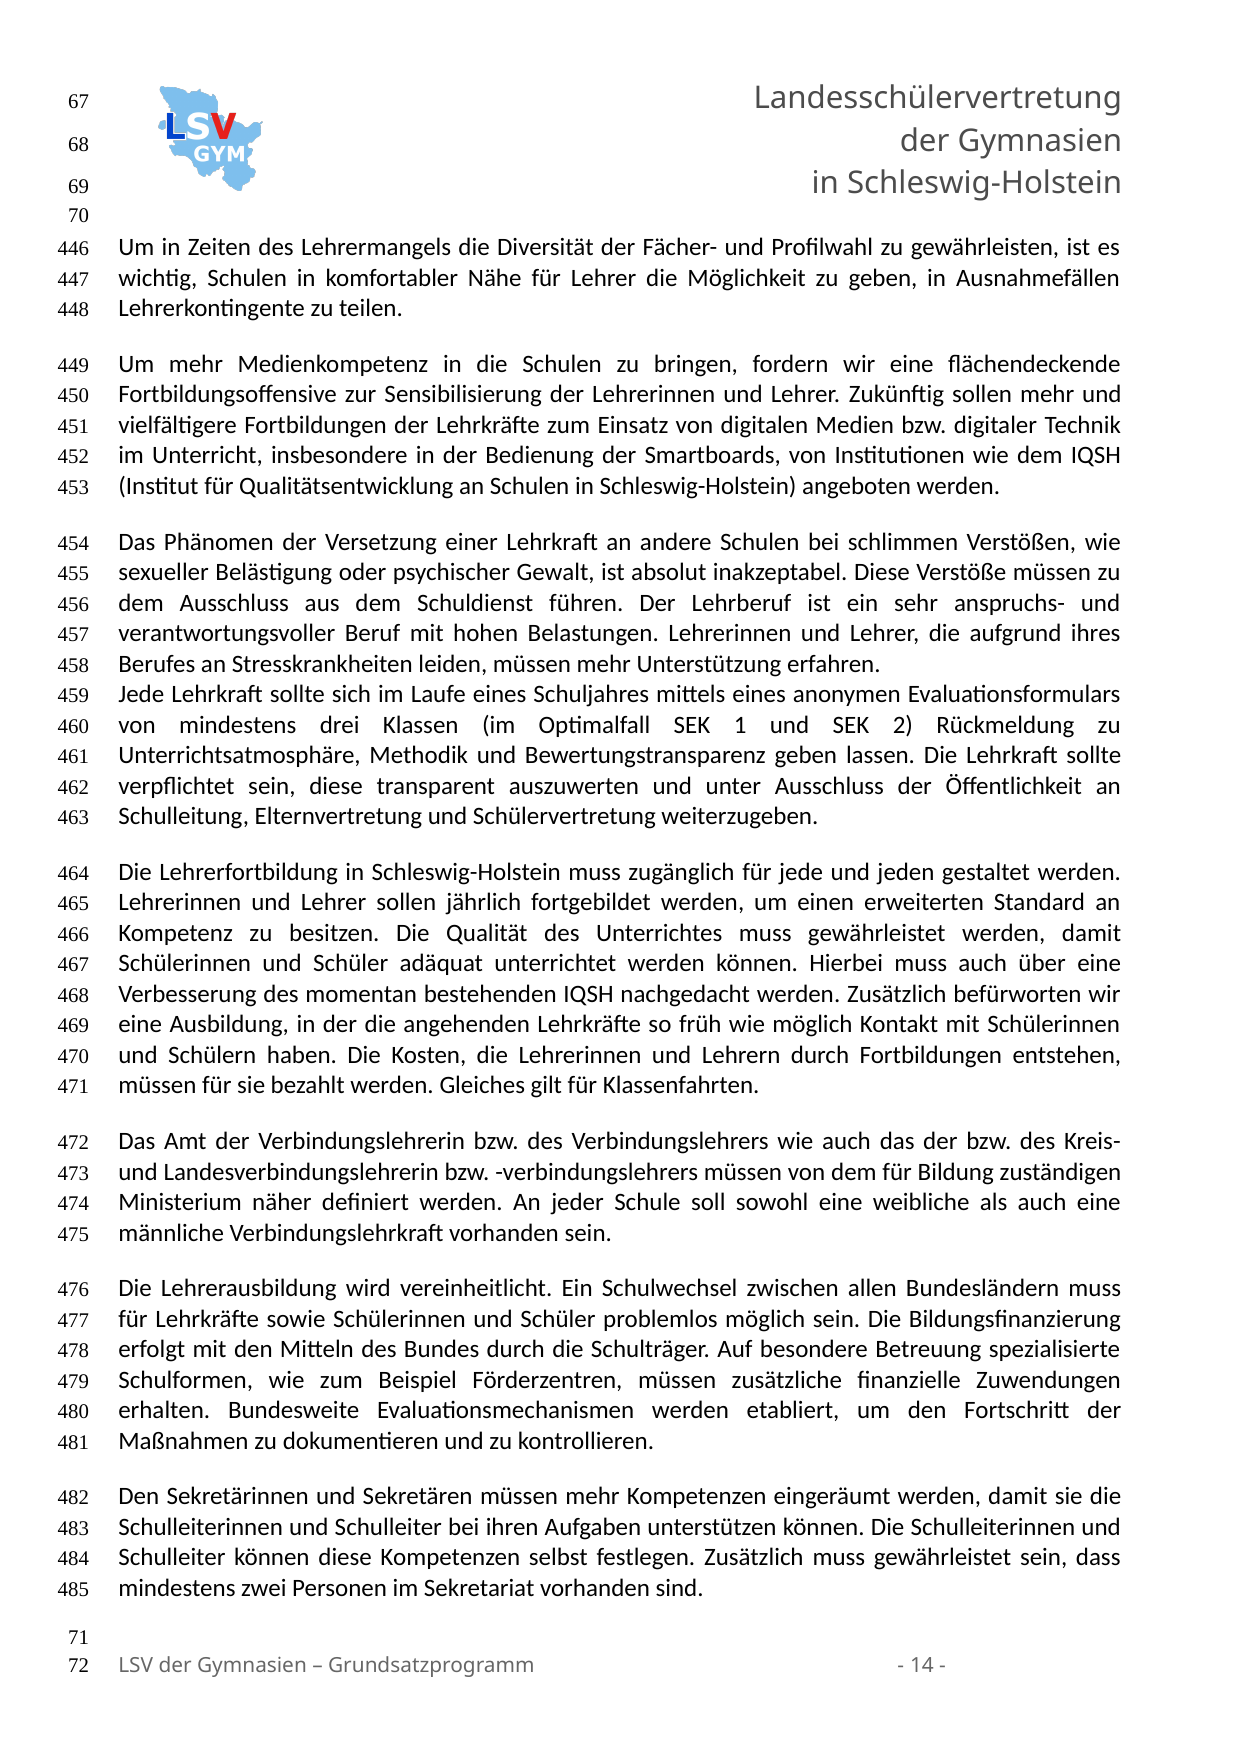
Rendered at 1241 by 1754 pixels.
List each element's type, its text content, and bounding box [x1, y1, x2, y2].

text Jede Lehrkraft sollte sich im Laufe eines Schuljahres mittels eines anonymen Evaluationsformulars von mindestens drei Klassen (im Optimalfall SEK 1 und SEK 2) Rückmeldung zu Unterrichtsatmosphäre, Methodik und Bewertungstransparenz geben lassen. Die Lehrkraft sollte verpflichtet sein, diese transparent auszuwerten und unter Ausschluss der Öffentlichkeit an Schulleitung, Elternvertretung und Schülervertretung weiterzugeben. [118, 678, 1122, 831]
text Um mehr Medienkompetenz in die Schulen zu bringen, fordern wir eine flächendeckende Fortbildungsoffensive zur Sensibilisierung der Lehrerinnen und Lehrer. Zukünftig sollen mehr und vielfältigere Fortbildungen der Lehrkräfte zum Einsatz von digitalen Medien bzw. digitaler Technik im Unterricht, insbesondere in der Bedienung der Smartboards, von Institutionen wie dem IQSH (Institut für Qualitätsentwicklung an Schulen in Schleswig-Holstein) angeboten werden. [118, 348, 1122, 501]
text Um in Zeiten des Lehrermangels die Diversität der Fächer- und Profilwahl zu gewährleisten, ist es wichtig, Schulen in komfortabler Nähe für Lehrer die Möglichkeit zu geben, in Ausnahmefällen Lehrerkontingente zu teilen. [118, 232, 1122, 323]
text Die Lehrerfortbildung in Schleswig-Holstein muss zugänglich für jede und jeden gestaltet werden. Lehrerinnen und Lehrer sollen jährlich fortgebildet werden, um einen erweiterten Standard an Kompetenz zu besitzen. Die Qualität des Unterrichtes muss gewährleistet werden, damit Schülerinnen und Schüler adäquat unterrichtet werden können. Hierbei muss auch über eine Verbesserung des momentan bestehenden IQSH nachgedacht werden. Zusätzlich befürworten wir eine Ausbildung, in der die angehenden Lehrkräfte so früh wie möglich Kontakt mit Schülerinnen und Schülern haben. Die Kosten, die Lehrerinnen und Lehrern durch Fortbildungen entstehen, müssen für sie bezahlt werden. Gleiches gilt für Klassenfahrten. [118, 856, 1122, 1100]
text Die Lehrerausbildung wird vereinheitlicht. Ein Schulwechsel zwischen allen Bundesländern muss für Lehrkräfte sowie Schülerinnen und Schüler problemlos möglich sein. Die Bildungsfinanzierung erfolgt mit den Mitteln des Bundes durch die Schulträger. Auf besondere Betreuung spezialisierte Schulformen, wie zum Beispiel Förderzentren, müssen zusätzliche finanzielle Zuwendungen erhalten. Bundesweite Evaluationsmechanismen werden etabliert, um den Fortschritt der Maßnahmen zu dokumentieren und zu kontrollieren. [118, 1272, 1122, 1455]
text Das Amt der Verbindungslehrerin bzw. des Verbindungslehrers wie auch das der bzw. des Kreis- und Landesverbindungslehrerin bzw. -verbindungslehrers müssen von dem für Bildung zuständigen Ministerium näher definiert werden. An jeder Schule soll sowohl eine weibliche als auch eine männliche Verbindungslehrkraft vorhanden sein. [118, 1125, 1122, 1247]
text Den Sekretärinnen und Sekretären müssen mehr Kompetenzen eingeräumt werden, damit sie die Schulleiterinnen und Schulleiter bei ihren Aufgaben unterstützen können. Die Schulleiterinnen und Schulleiter können diese Kompetenzen selbst festlegen. Zusätzlich muss gewährleistet sein, dass mindestens zwei Personen im Sekretariat vorhanden sind. [118, 1480, 1122, 1602]
text Das Phänomen der Versetzung einer Lehrkraft an andere Schulen bei schlimmen Verstößen, wie sexueller Belästigung oder psychischer Gewalt, ist absolut inakzeptabel. Diese Verstöße müssen zu dem Ausschluss aus dem Schuldienst führen. Der Lehrberuf ist ein sehr anspruchs- und verantwortungsvoller Beruf mit hohen Belastungen. Lehrerinnen und Lehrer, die aufgrund ihres Berufes an Stresskrankheiten leiden, müssen mehr Unterstützung erfahren. [118, 526, 1122, 678]
picture [109, 86, 312, 191]
